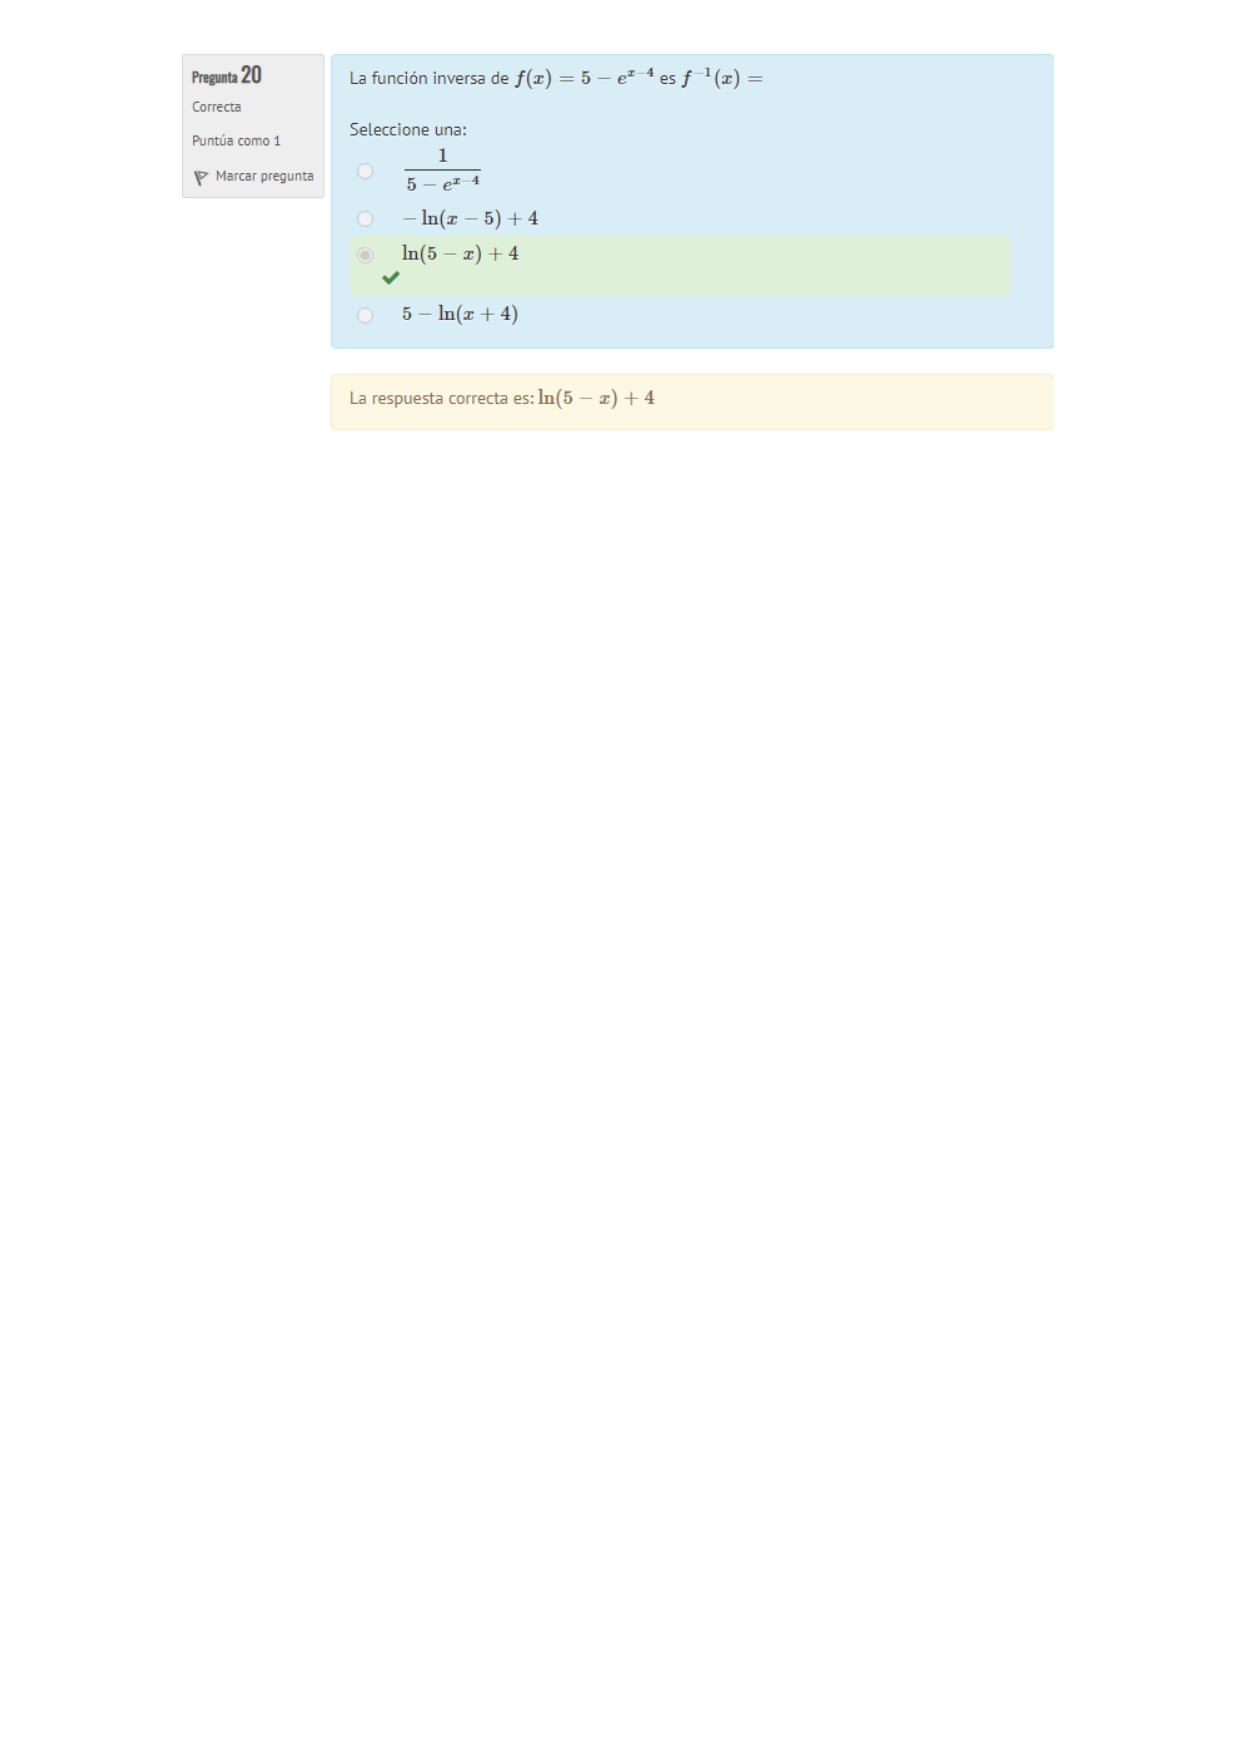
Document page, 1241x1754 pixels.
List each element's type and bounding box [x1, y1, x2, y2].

picture [177, 44, 1054, 448]
